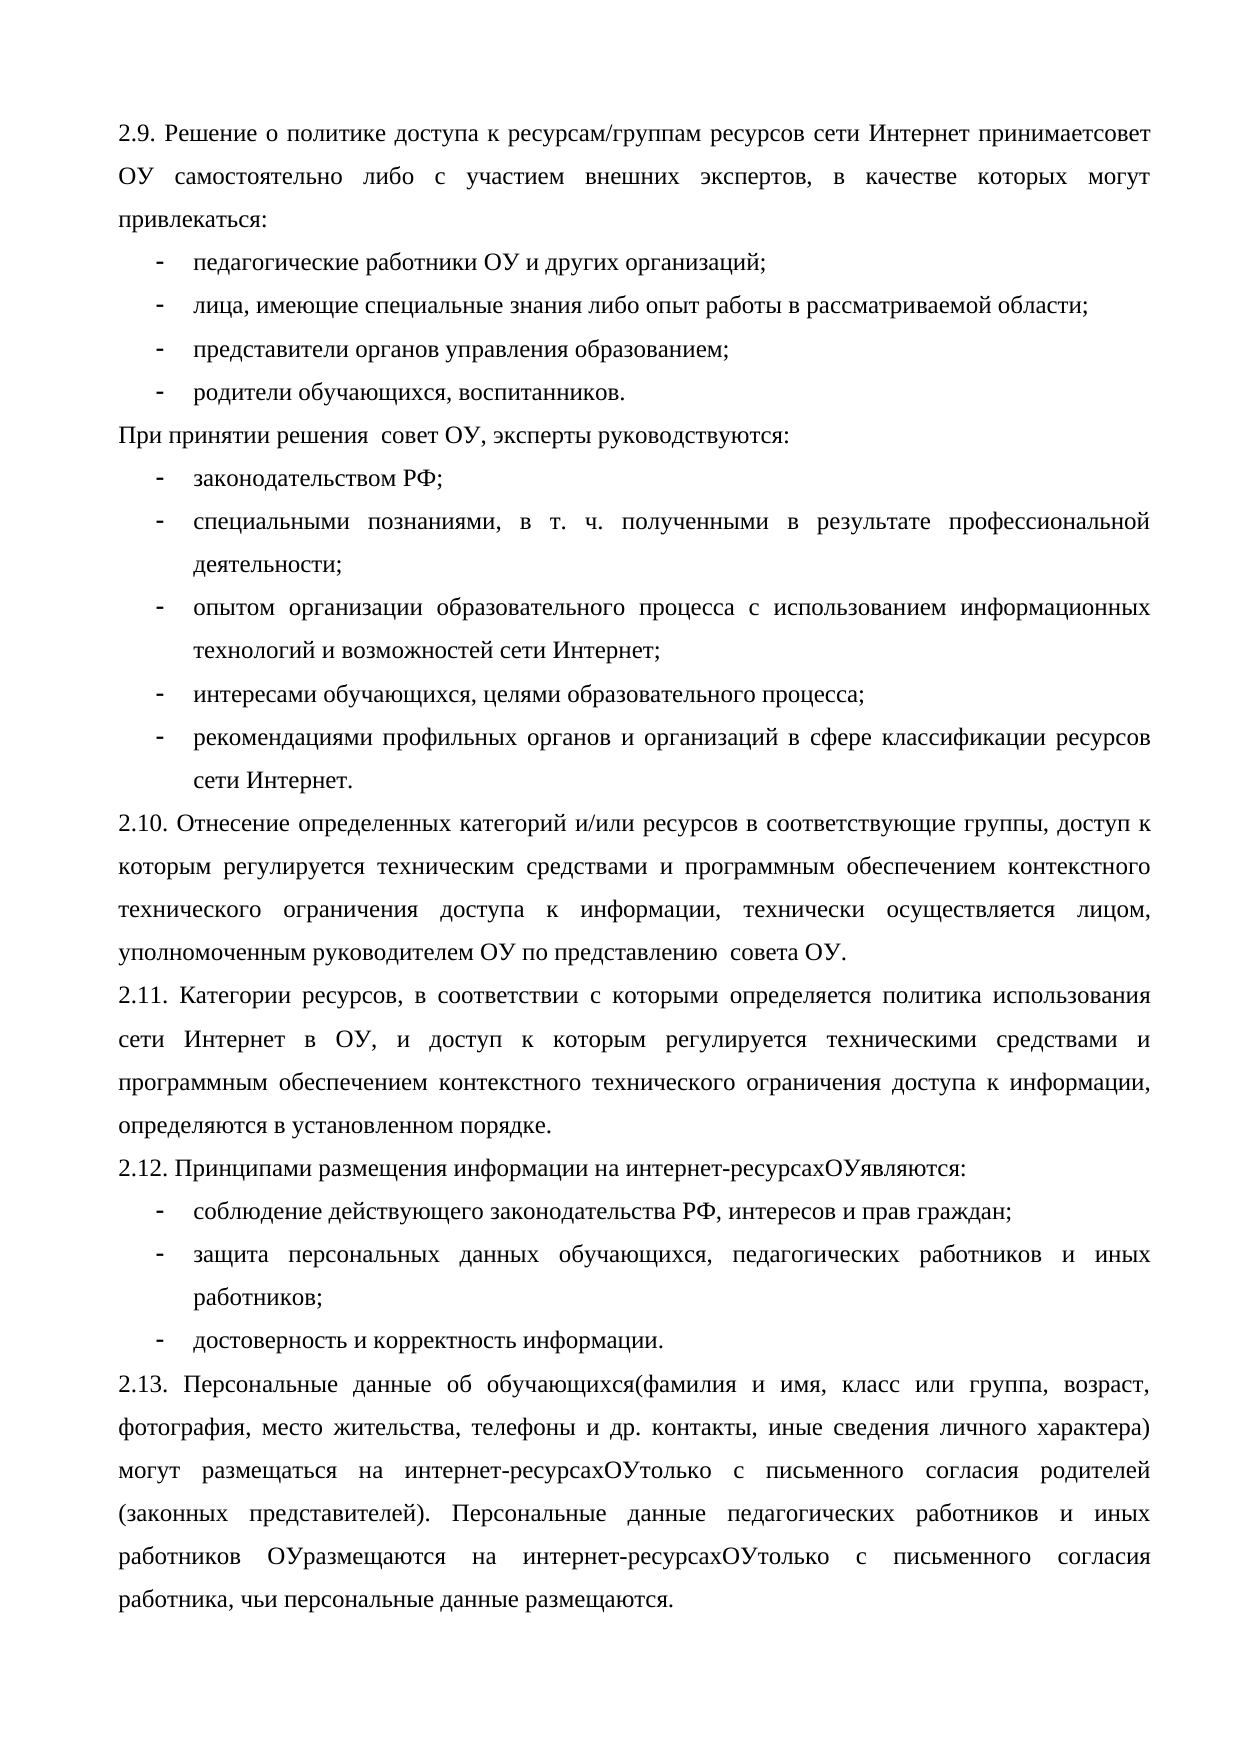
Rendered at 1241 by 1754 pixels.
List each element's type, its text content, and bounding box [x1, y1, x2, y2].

list защита персональных данных обучающихся, педагогических работников и иных работников; [156, 1239, 1152, 1311]
list родители обучающихся, воспитанников. [156, 377, 1152, 406]
list представители органов управления образованием; [156, 334, 1152, 362]
list специальными познаниями, в т. ч. полученными в результате профессиональной деятельности; [156, 506, 1152, 578]
text 2.10. Отнесение определенных категорий и/или ресурсов в соответствующие группы, доступ к которым регулируется техническим средствами и программным обеспечением контекстного технического ограничения доступа к информации, технически осуществляется лицом, уполномоченным руководителем ОУ по представлению совета ОУ. [118, 808, 1152, 966]
list опытом организации образовательного процесса с использованием информационных технологий и возможностей сети Интернет; [156, 592, 1152, 664]
list достоверность и корректность информации. [156, 1326, 1152, 1354]
text 2.9. Решение о политике доступа к ресурсам/группам ресурсов сети Интернет принимаетсовет ОУ самостоятельно либо с участием внешних экспертов, в качестве которых могут привлекаться: [118, 118, 1152, 233]
list лица, имеющие специальные знания либо опыт работы в рассматриваемой области; [156, 291, 1152, 319]
text 2.13. Персональные данные об обучающихся(фамилия и имя, класс или группа, возраст, фотография, место жительства, телефоны и др. контакты, иные сведения личного характера) могут размещаться на интернет-ресурсахОУтолько с письменного согласия родителей (законных представителей). Персональные данные педагогических работников и иных работников ОУразмещаются на интернет-ресурсахОУтолько с письменного согласия работника, чьи персональные данные размещаются. [118, 1369, 1152, 1613]
list рекомендациями профильных органов и организаций в сфере классификации ресурсов сети Интернет. [156, 722, 1152, 794]
list педагогические работники ОУ и других организаций; [156, 247, 1152, 276]
list интересами обучающихся, целями образовательного процесса; [156, 679, 1152, 707]
text 2.11. Категории ресурсов, в соответствии с которыми определяется политика использования сети Интернет в ОУ, и доступ к которым регулируется техническими средствами и программным обеспечением контекстного технического ограничения доступа к информации, определяются в установленном порядке. [118, 981, 1152, 1139]
list соблюдение действующего законодательства РФ, интересов и прав граждан; [156, 1196, 1152, 1225]
list законодательством РФ; [156, 463, 1152, 492]
text 2.12. Принципами размещения информации на интернет-ресурсахОУявляются: [118, 1153, 1152, 1182]
text При принятии решения совет ОУ, эксперты руководствуются: [118, 420, 1152, 449]
